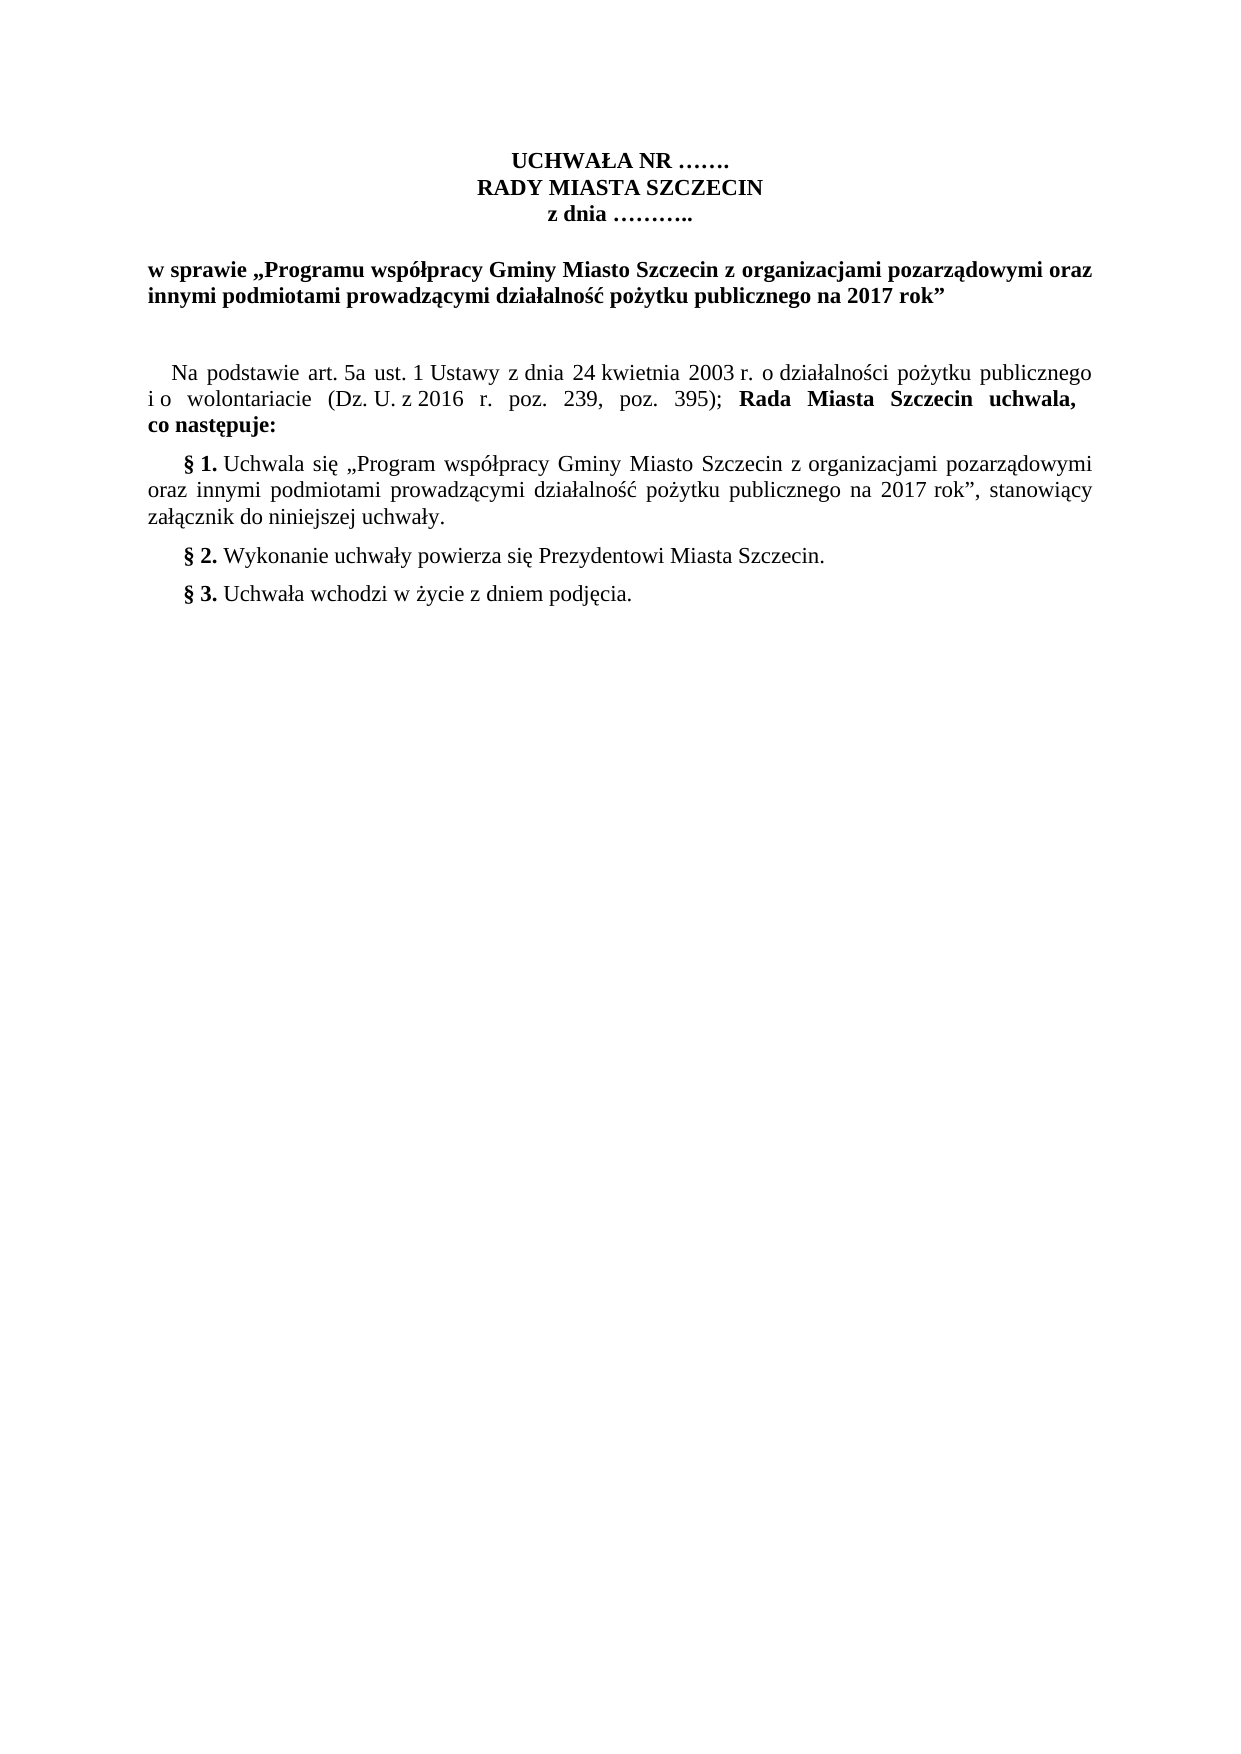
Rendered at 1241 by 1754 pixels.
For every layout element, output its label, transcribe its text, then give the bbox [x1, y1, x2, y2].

text § 3. Uchwała wchodzi w życie z dniem podjęcia. [148, 581, 1093, 607]
text § 1. Uchwala się „Program współpracy Gminy Miasto Szczecin z organizacjami pozarządowymi oraz innymi podmiotami prowadzącymi działalność pożytku publicznego na 2017 rok”, stanowiący załącznik do niniejszej uchwały. [148, 450, 1093, 529]
text w sprawie „Programu współpracy Gminy Miasto Szczecin z organizacjami pozarządowymi oraz innymi podmiotami prowadzącymi działalność pożytku publicznego na 2017 rok” [148, 256, 1093, 308]
text § 2. Wykonanie uchwały powierza się Prezydentowi Miasta Szczecin. [148, 542, 1093, 568]
text Uchwała Nr ……. Rady Miasta Szczecin [148, 148, 1093, 200]
text Na podstawie art. 5a ust. 1 Ustawy z dnia 24 kwietnia 2003 r. o działalności pożytku publicznego i o wolontariacie (Dz. U. z 2016 r. poz. 239, poz. 395); Rada Miasta Szczecin uchwala, co następuje: [148, 358, 1093, 438]
text z dnia ……….. [148, 200, 1093, 227]
